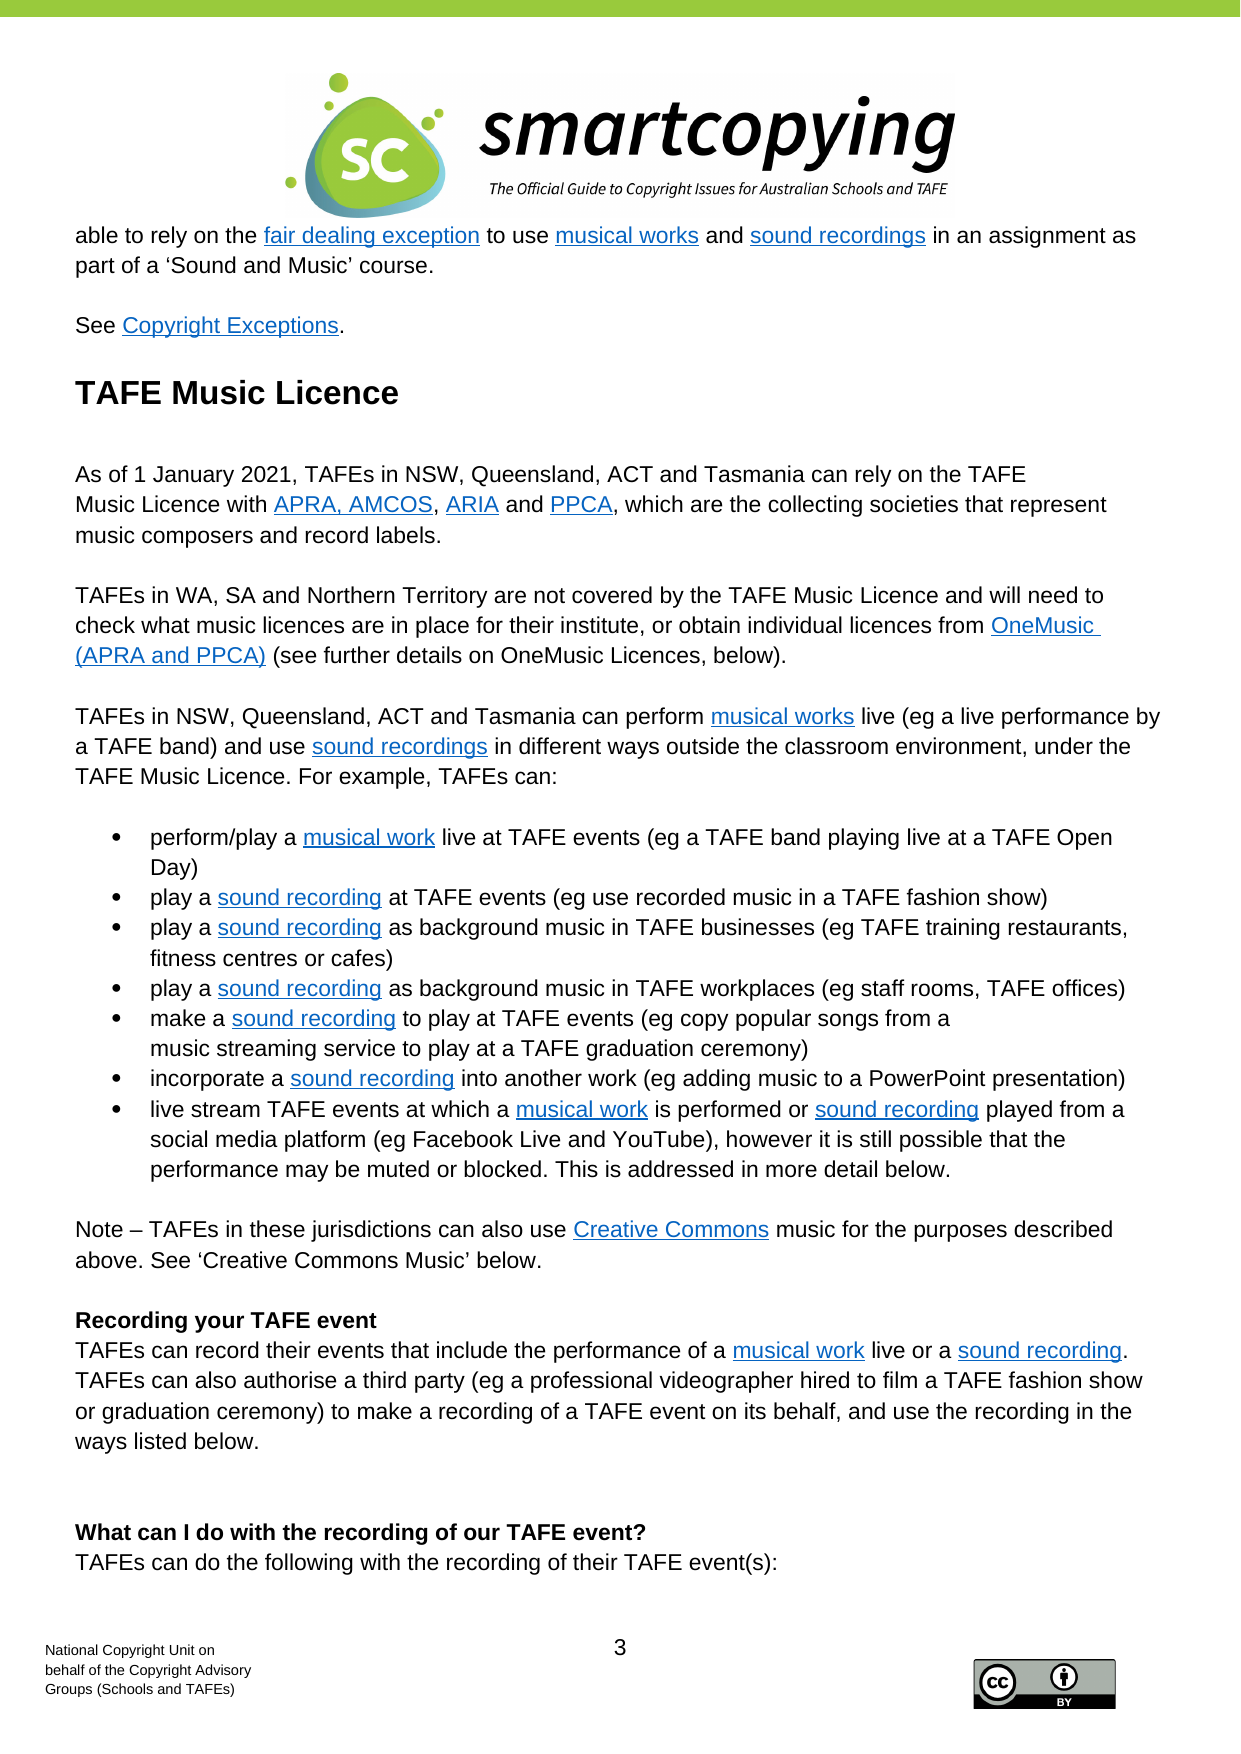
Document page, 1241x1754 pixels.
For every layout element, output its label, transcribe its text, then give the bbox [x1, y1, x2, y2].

text TAFEs in NSW, Queensland, ACT and Tasmania can perform musical works live (eg a live performance by a TAFE band) and use sound recordings in different ways outside the classroom environment, under the TAFE Music Licence. For example, TAFEs can: [75, 703, 1165, 790]
list play a sound recording as background music in TAFE businesses (eg TAFE training restaurants, fitness centres or cafes) [112, 914, 1165, 971]
text TAFE Music Licence [75, 373, 1165, 411]
list incorporate a sound recording into another work (eg adding music to a PowerPoint presentation) [112, 1065, 1165, 1092]
text What can I do with the recording of our TAFE event? [75, 1518, 1165, 1545]
picture [973, 1659, 1116, 1709]
picture [285, 73, 955, 218]
list live stream TAFE events at which a musical work is performed or sound recording played from a social media platform (eg Facebook Live and YouTube), however it is still possible that the performance may be muted or blocked. This is addressed in more detail below. [112, 1096, 1165, 1182]
text Note – TAFEs in these jurisdictions can also use Creative Commons music for the purposes described above. See ‘Creative Commons Music’ below. [75, 1216, 1165, 1273]
list play a sound recording as background music in TAFE workplaces (eg staff rooms, TAFE offices) [112, 975, 1165, 1001]
text TAFEs can record their events that include the performance of a musical work live or a sound recording. TAFEs can also authorise a third party (eg a professional videographer hired to film a TAFE fashion show or graduation ceremony) to make a recording of a TAFE event on its behalf, and use the recording in the ways listed below. [75, 1337, 1165, 1454]
list play a sound recording at TAFE events (eg use recorded music in a TAFE fashion show) [112, 884, 1165, 911]
text See Copyright Exceptions. [75, 312, 1165, 339]
list perform/play a musical work live at TAFE events (eg a TAFE band playing live at a TAFE Open Day) [112, 824, 1165, 880]
text TAFEs can do the following with the recording of their TAFE event(s): [75, 1549, 1165, 1575]
text TAFEs in WA, SA and Northern Territory are not covered by the TAFE Music Licence and will need to check what music licences are in place for their institute, or obtain individual licences from OneMusic (APRA and PPCA) (see further details on OneMusic Licences, below). [75, 582, 1165, 669]
list make a sound recording to play at TAFE events (eg copy popular songs from a music streaming service to play at a TAFE graduation ceremony) [112, 1005, 1165, 1062]
text Recording your TAFE event [75, 1307, 1165, 1333]
text As of 1 January 2021, TAFEs in NSW, Queensland, ACT and Tasmania can rely on the TAFE Music Licence with APRA, AMCOS, ARIA and PPCA, which are the collecting societies that represent music composers and record labels. [75, 461, 1165, 548]
picture [0, 0, 1241, 17]
